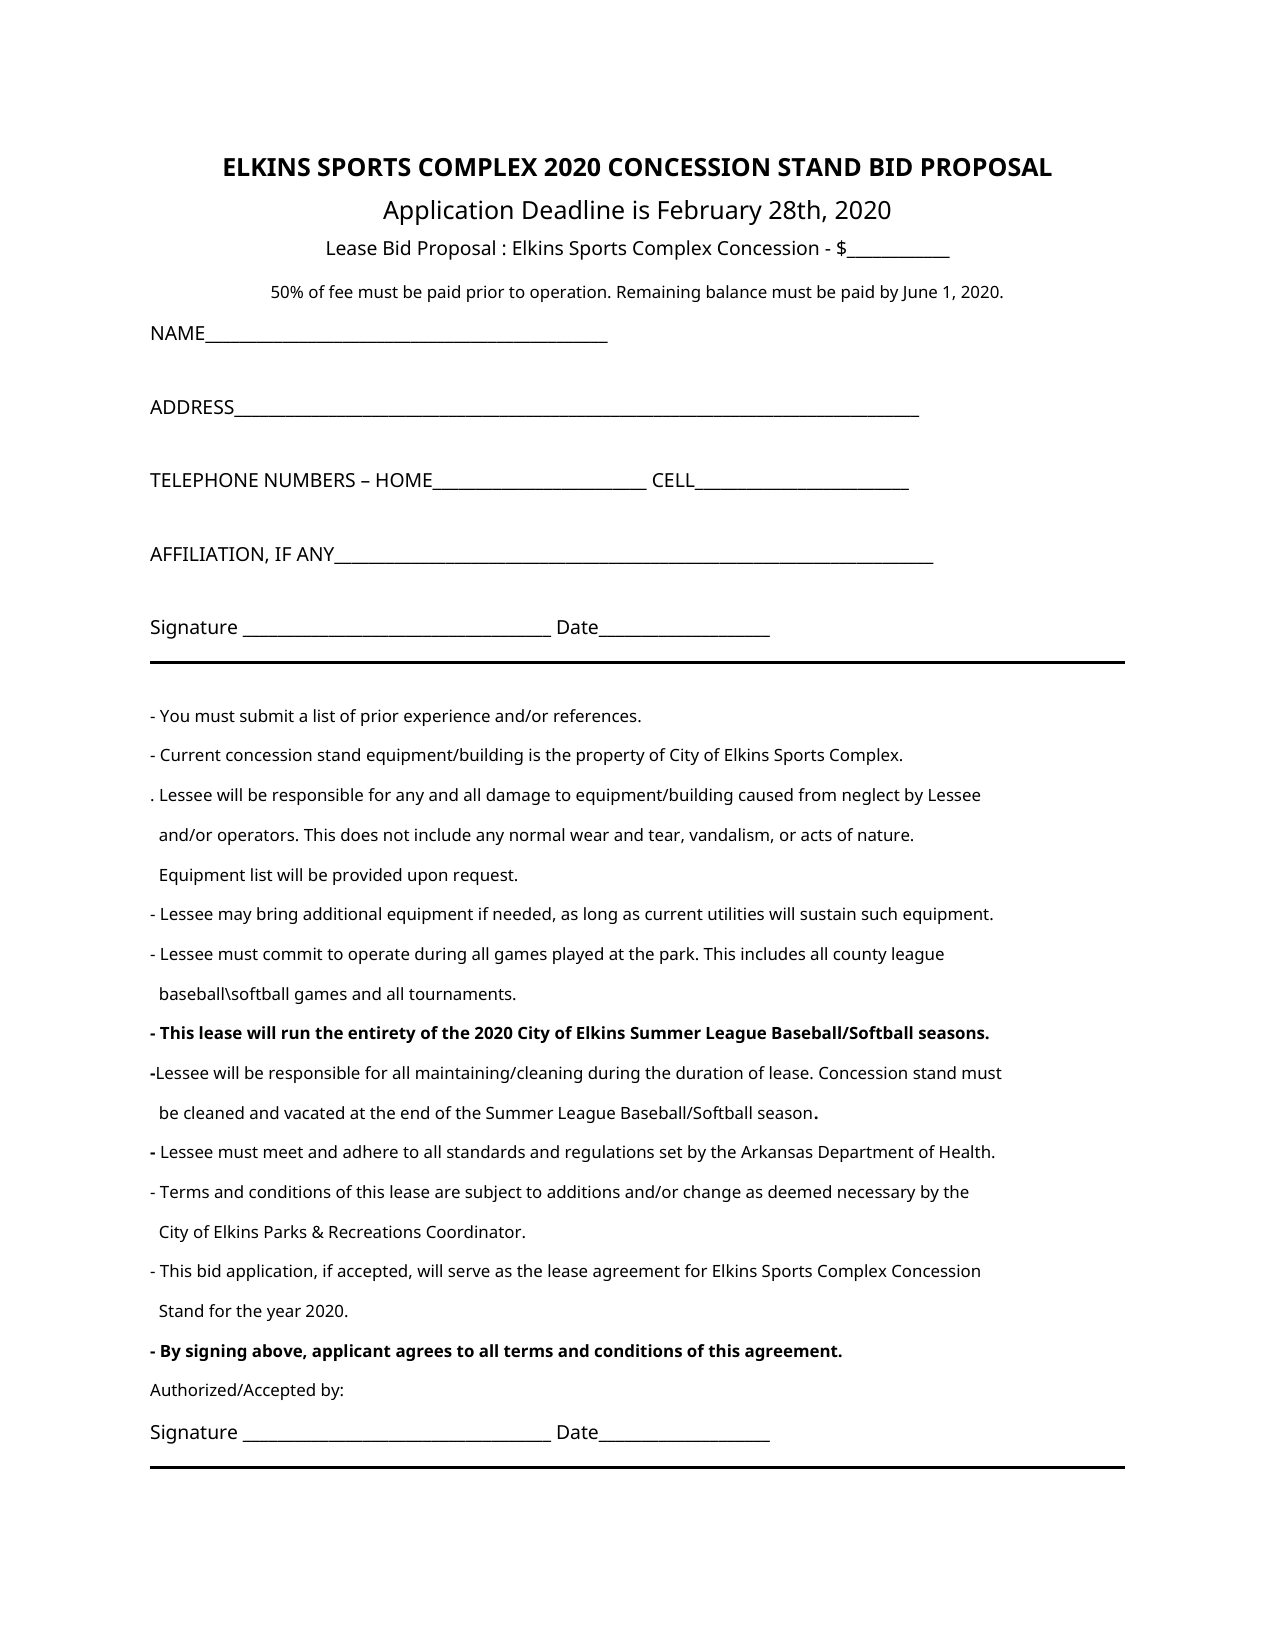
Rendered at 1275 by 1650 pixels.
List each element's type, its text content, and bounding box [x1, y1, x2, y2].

text - You must submit a list of prior experience and/or references. [150, 704, 1125, 744]
text - Current concession stand equipment/building is the property of City of Elkins Sports Complex. [150, 744, 1125, 783]
text AFFILIATION, IF ANY______________________________________________________________________ [150, 540, 1125, 586]
text - Lessee may bring additional equipment if needed, as long as current utilities will sustain such equipment. [150, 903, 1125, 942]
text - Terms and conditions of this lease are subject to additions and/or change as deemed necessary by the [150, 1180, 1125, 1220]
text Authorized/Accepted by: [150, 1379, 1125, 1418]
text Application Deadline is February 28th, 2020 [150, 192, 1125, 227]
text Stand for the year 2020. [150, 1299, 1125, 1339]
text - By signing above, applicant agrees to all terms and conditions of this agreement. [150, 1339, 1125, 1379]
text and/or operators. This does not include any normal wear and tear, vandalism, or acts of nature. [150, 823, 1125, 863]
text 50% of fee must be paid prior to operation. Remaining balance must be paid by June 1, 2020. [150, 280, 1125, 320]
text TELEPHONE NUMBERS – HOME_________________________ CELL_________________________ [150, 467, 1125, 512]
text be cleaned and vacated at the end of the Summer League Baseball/Softball season. [150, 1101, 1125, 1141]
text baseball\softball games and all tournaments. [150, 982, 1125, 1022]
text - This lease will run the entirety of the 2020 City of Elkins Summer League Baseball/Softball seasons. [150, 1022, 1125, 1061]
text City of Elkins Parks & Recreations Coordinator. [150, 1220, 1125, 1260]
text Signature ____________________________________ Date____________________ [150, 614, 1125, 661]
text - Lessee must meet and adhere to all standards and regulations set by the Arkansas Department of Health. [150, 1141, 1125, 1180]
text ELKINS SPORTS COMPLEX 2020 CONCESSION STAND BID PROPOSAL [150, 150, 1125, 184]
text NAME_______________________________________________ [150, 320, 1125, 366]
text - Lessee must commit to operate during all games played at the park. This includes all county league [150, 942, 1125, 982]
text Signature ____________________________________ Date____________________ [150, 1418, 1125, 1466]
text Lease Bid Proposal : Elkins Sports Complex Concession - $____________ [150, 235, 1125, 280]
text . Lessee will be responsible for any and all damage to equipment/building caused from neglect by Lessee [150, 783, 1125, 823]
text -Lessee will be responsible for all maintaining/cleaning during the duration of lease. Concession stand must [150, 1061, 1125, 1101]
text ADDRESS________________________________________________________________________________ [150, 393, 1125, 439]
text - This bid application, if accepted, will serve as the lease agreement for Elkins Sports Complex Concession [150, 1260, 1125, 1299]
text Equipment list will be provided upon request. [150, 863, 1125, 903]
